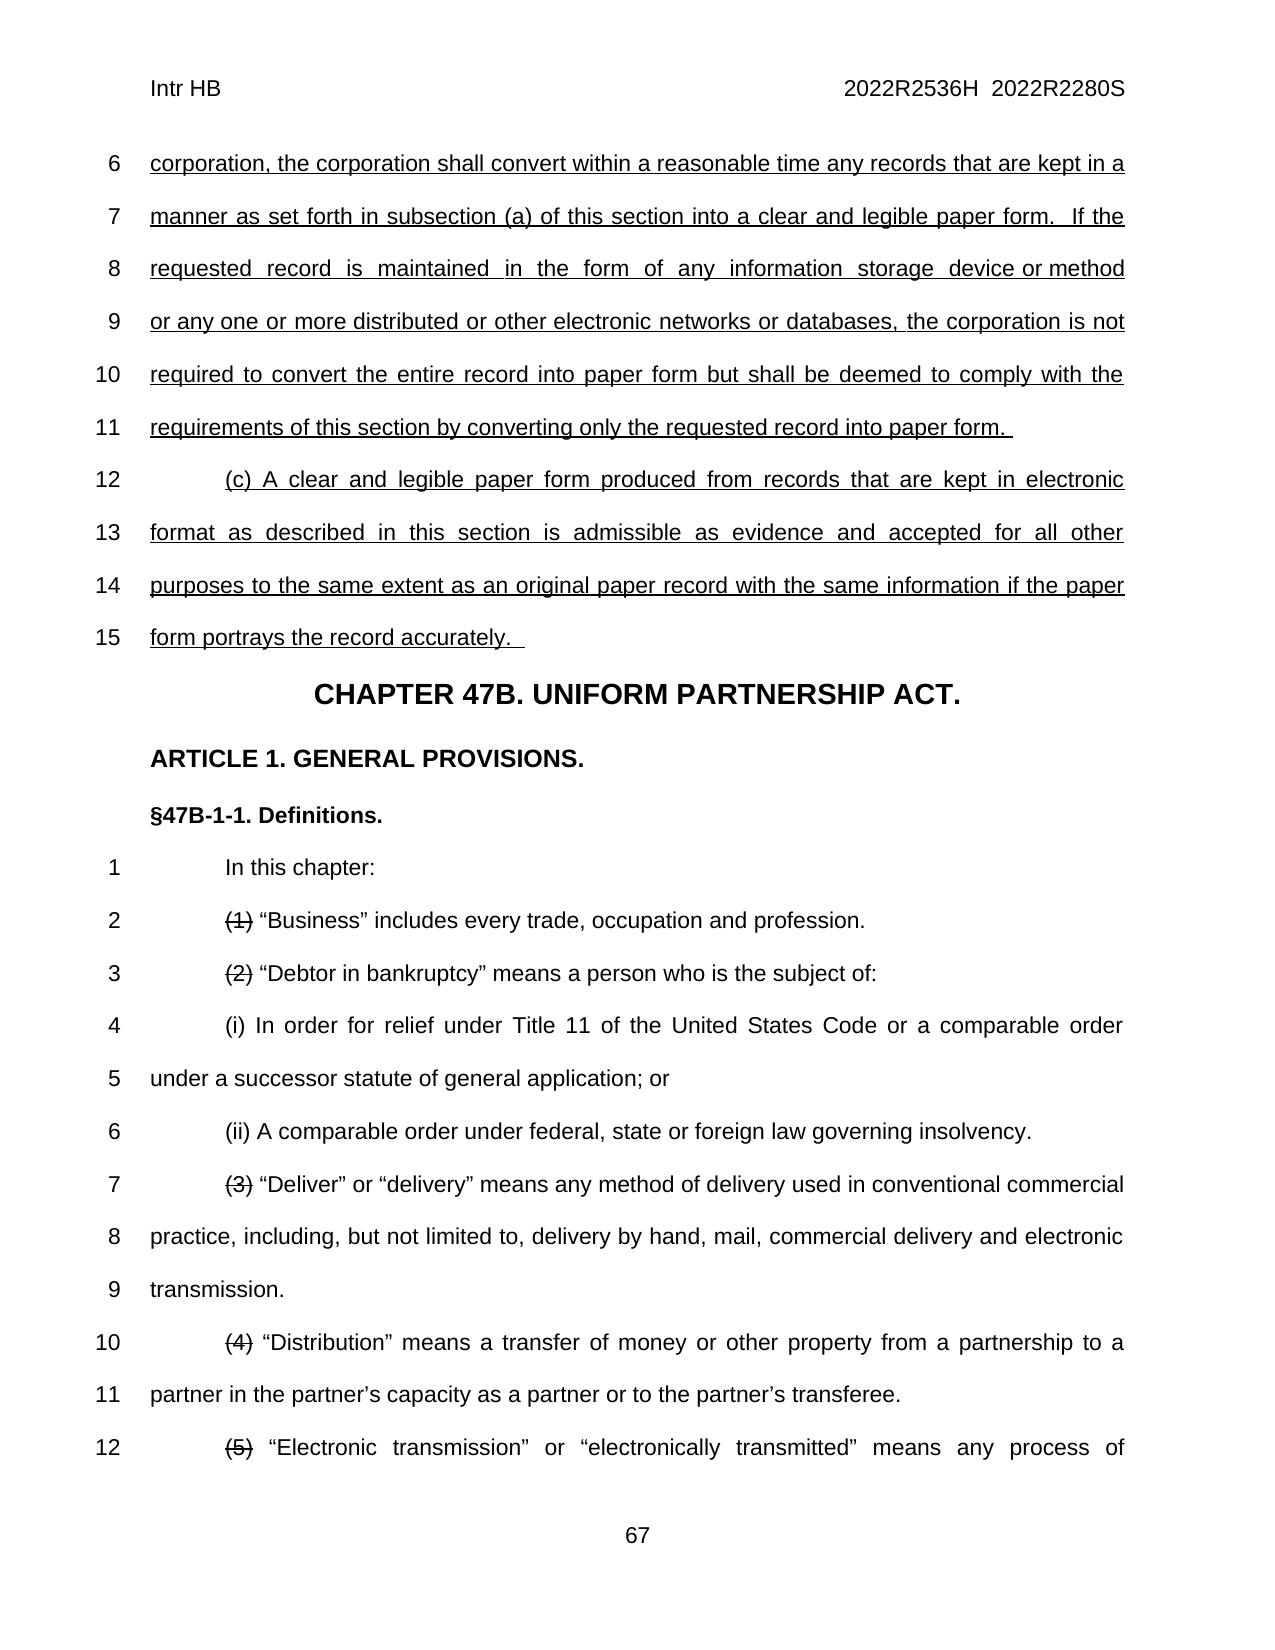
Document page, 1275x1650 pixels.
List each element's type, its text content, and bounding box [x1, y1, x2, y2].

text (1) “Business” includes every trade, occupation and profession. [150, 907, 1125, 933]
text (i) In order for relief under Title 11 of the United States Code or a comparable order under a successor statute of general application; or [150, 1012, 1125, 1092]
text (c) A clear and legible paper form produced from records that are kept in electronic format as described in this section is admissible as evidence and accepted for all other purposes to the same extent as an original paper record with the same information if the paper form portrays the record accurately. [150, 596, 1125, 651]
subtitle CHAPTER 47B. UNIFORM PARTNERSHIP ACT. [150, 677, 1125, 711]
text (c) A clear and legible paper form produced from records that are kept in electronic format as described in this section is admissible as evidence and accepted for all other purposes to the same extent as an original paper record with the same information if the paper form portrays the record accurately. [150, 466, 1125, 594]
text (4) “Distribution” means a transfer of money or other property from a partnership to a partner in the partner’s capacity as a partner or to the partner’s transferee. [150, 1329, 1125, 1408]
text (ii) A comparable order under federal, state or foreign law governing insolvency. [150, 1118, 1125, 1144]
subtitle ARTICLE 1. GENERAL PROVISIONS. [150, 744, 1125, 773]
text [150, 150, 1125, 173]
text (3) “Deliver” or “delivery” means any method of delivery used in conventional commercial practice, including, but not limited to, delivery by hand, mail, commercial delivery and electronic transmission. [150, 1171, 1125, 1302]
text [150, 1434, 1125, 1461]
text In this chapter: [150, 854, 1125, 881]
subtitle §47B-1-1. Definitions. [150, 802, 1125, 828]
text (2) “Debtor in bankruptcy” means a person who is the subject of: [150, 960, 1125, 986]
